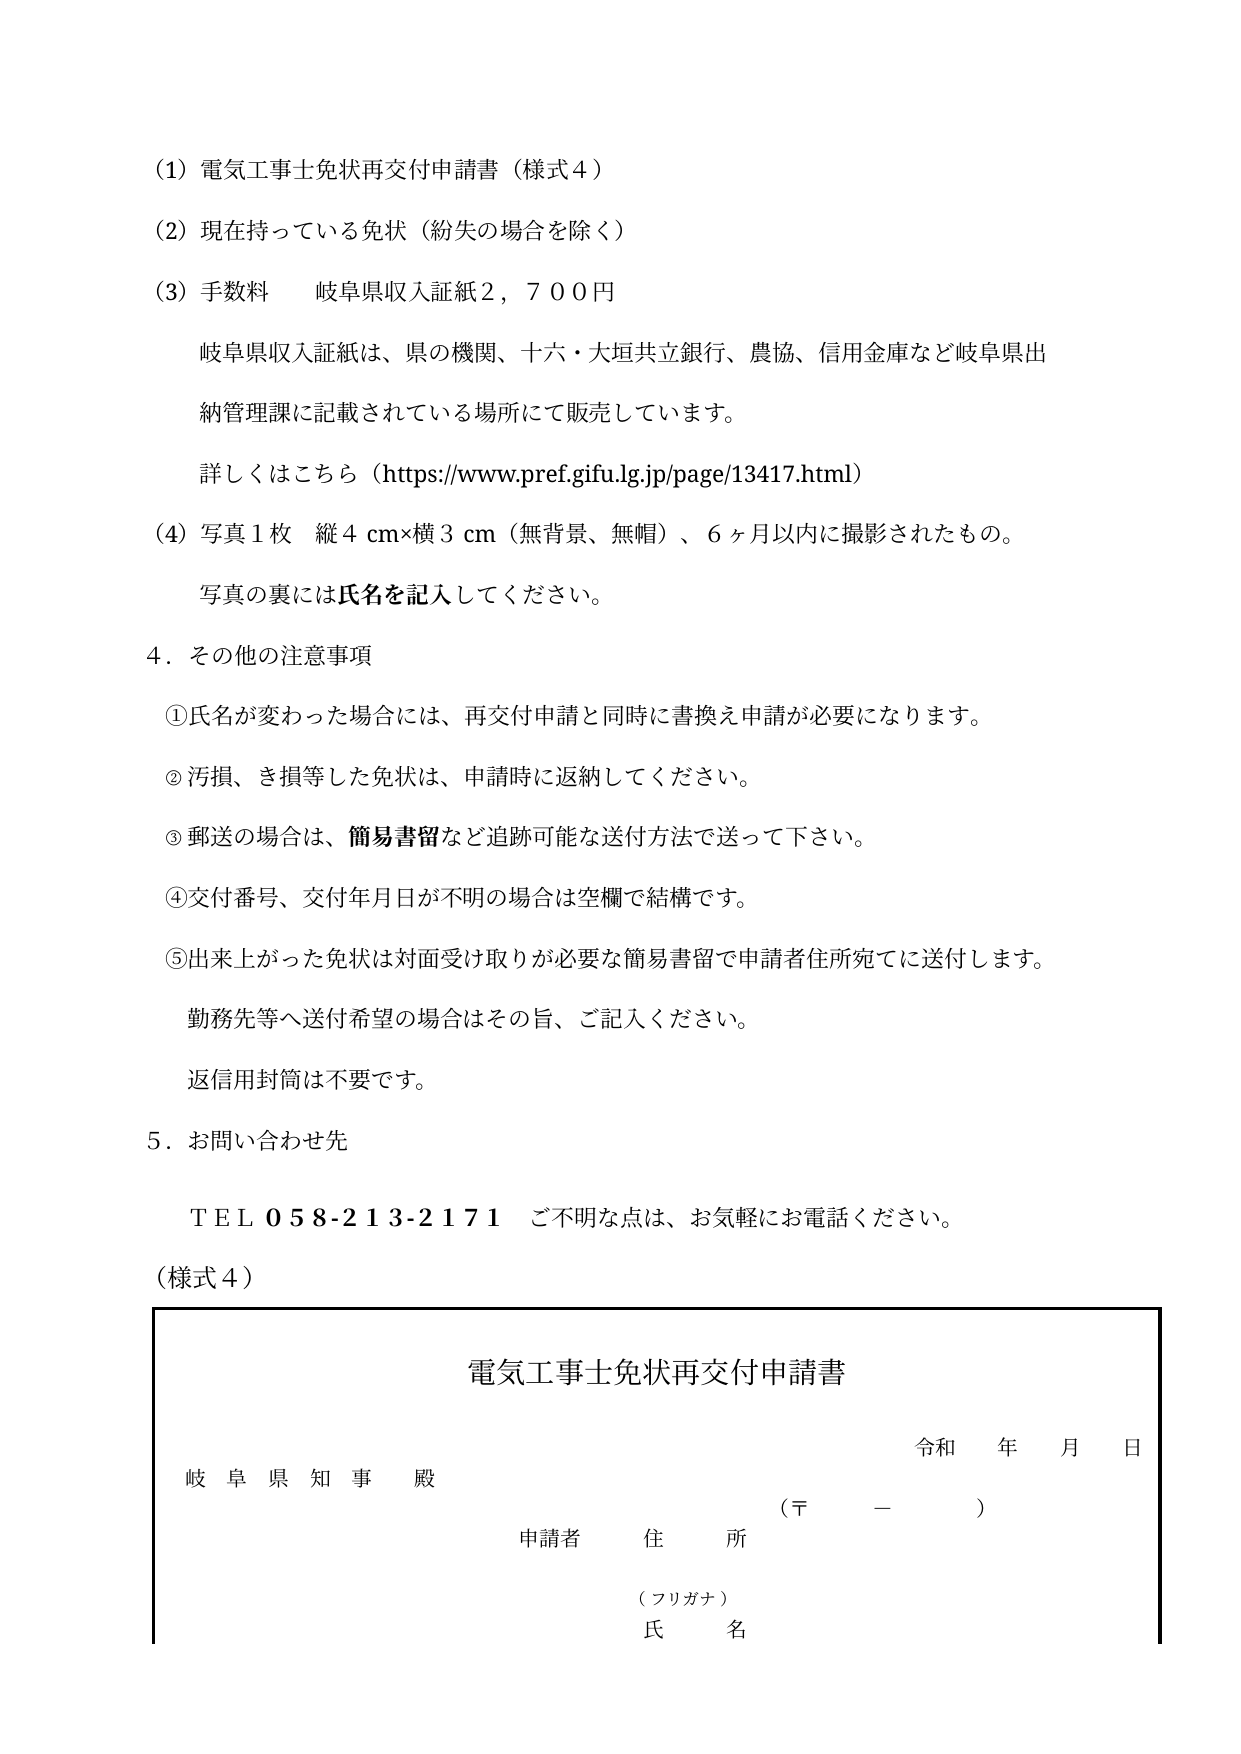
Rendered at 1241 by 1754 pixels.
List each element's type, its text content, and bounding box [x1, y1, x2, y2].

text ⑤出来上がった免状は対面受け取りが必要な簡易書留で申請者住所宛てに送付します。 [142, 927, 1110, 988]
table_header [155, 1310, 1158, 1644]
text ③郵送の場合は、簡易書留など追跡可能な送付方法で送って下さい。 [142, 806, 1110, 866]
text ④交付番号、交付年月日が不明の場合は空欄で結構です。 [142, 866, 1110, 927]
text ＴＥＬ ０５８-２１３-２１７１ ご不明な点は、お気軽にお電話ください。 [142, 1186, 1110, 1247]
text ４．その他の注意事項 [142, 624, 1110, 684]
text 返信用封筒は不要です。 [142, 1048, 1110, 1109]
text （2）現在持っている免状（紛失の場合を除く） [142, 199, 1110, 260]
text 写真の裏には氏名を記入してください。 [142, 563, 1110, 624]
text 勤務先等へ送付希望の場合はその旨、ご記入ください。 [142, 988, 1110, 1048]
text 岐阜県収入証紙は、県の機関、十六・大垣共立銀行、農協、信用金庫など岐阜県出 [142, 321, 1110, 381]
text ②汚損、き損等した免状は、申請時に返納してください。 [142, 745, 1110, 806]
text （様式４） [142, 1247, 1110, 1307]
text 詳しくはこちら（https://www.pref.gifu.lg.jp/page/13417.html） [142, 442, 1110, 503]
text （1）電気工事士免状再交付申請書（様式４） [142, 139, 1110, 199]
text （3）手数料 岐阜県収入証紙２，７００円 [142, 260, 1110, 321]
text ①氏名が変わった場合には、再交付申請と同時に書換え申請が必要になります。 [142, 684, 1110, 745]
text （4）写真１枚 縦４cm×横３cm（無背景、無帽）、６ヶ月以内に撮影されたもの。 [142, 503, 1110, 563]
text 納管理課に記載されている場所にて販売しています。 [142, 381, 1110, 442]
text ５．お問い合わせ先 [142, 1109, 1110, 1169]
